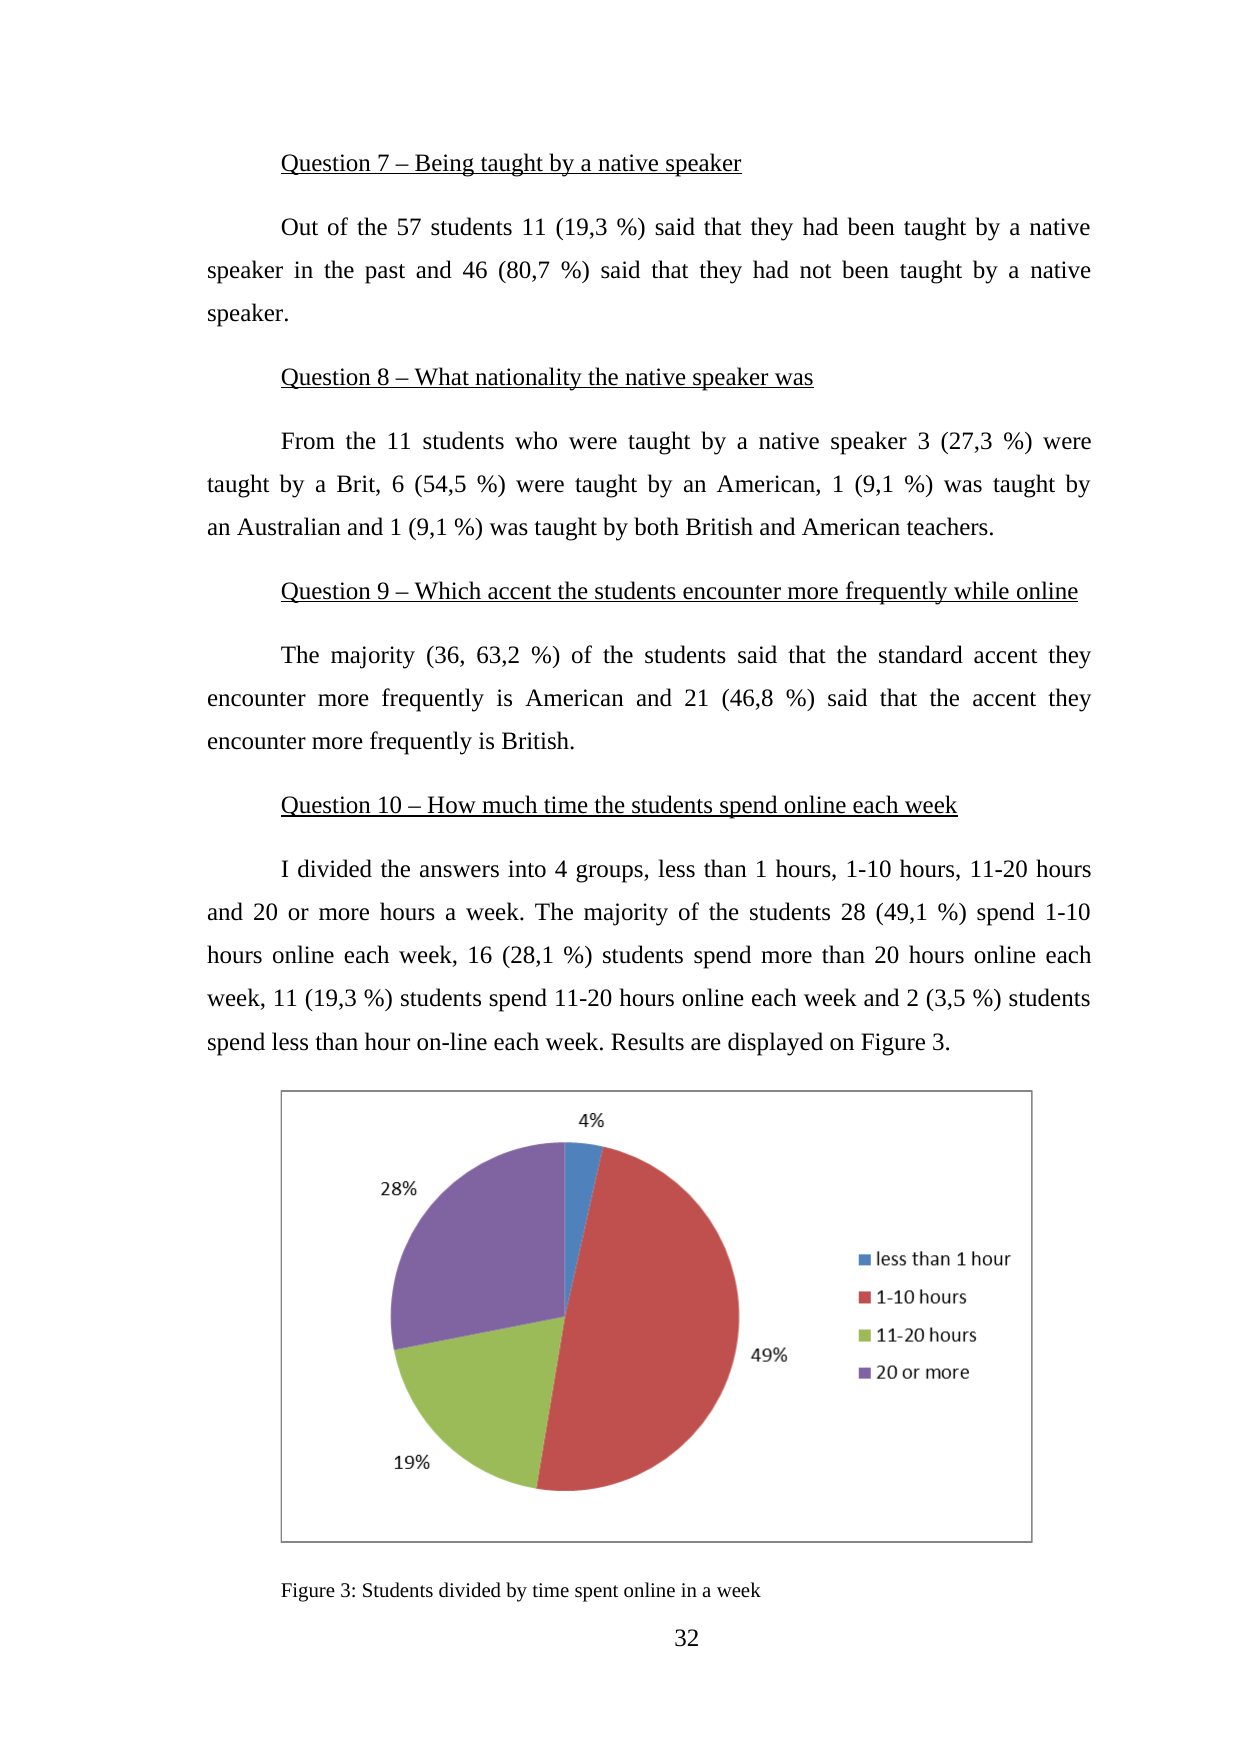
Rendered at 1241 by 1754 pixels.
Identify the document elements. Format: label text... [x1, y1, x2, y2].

text I divided the answers into 4 groups, less than 1 hours, 1-10 hours, 11-20 hours and 20 or more hours a week. The majority of the students 28 (49,1 %) spend 1-10 hours online each week, 16 (28,1 %) students spend more than 20 hours online each week, 11 (19,3 %) students spend 11-20 hours online each week and 2 (3,5 %) students spend less than hour on-line each week. Results are displayed on Figure 3. [207, 854, 1092, 1055]
text Question 10 – How much time the students spend online each week [207, 790, 1092, 819]
text Out of the 57 students 11 (19,3 %) said that they had been taught by a native speaker in the past and 46 (80,7 %) said that they had not been taught by a native speaker. [207, 212, 1092, 327]
text Question 9 – Which accent the students encounter more frequently while online [207, 576, 1092, 605]
text Question 7 – Being taught by a native speaker [207, 148, 1092, 176]
picture [280, 1090, 1033, 1543]
text From the 11 students who were taught by a native speaker 3 (27,3 %) were taught by a Brit, 6 (54,5 %) were taught by an American, 1 (9,1 %) was taught by an Australian and 1 (9,1 %) was taught by both British and American teachers. [207, 426, 1092, 541]
text The majority (36, 63,2 %) of the students said that the standard accent they encounter more frequently is American and 21 (46,8 %) said that the accent they encounter more frequently is British. [207, 640, 1092, 755]
text Question 8 – What nationality the native speaker was [207, 362, 1092, 391]
text Figure 3: Students divided by time spent online in a week [207, 1578, 1092, 1602]
